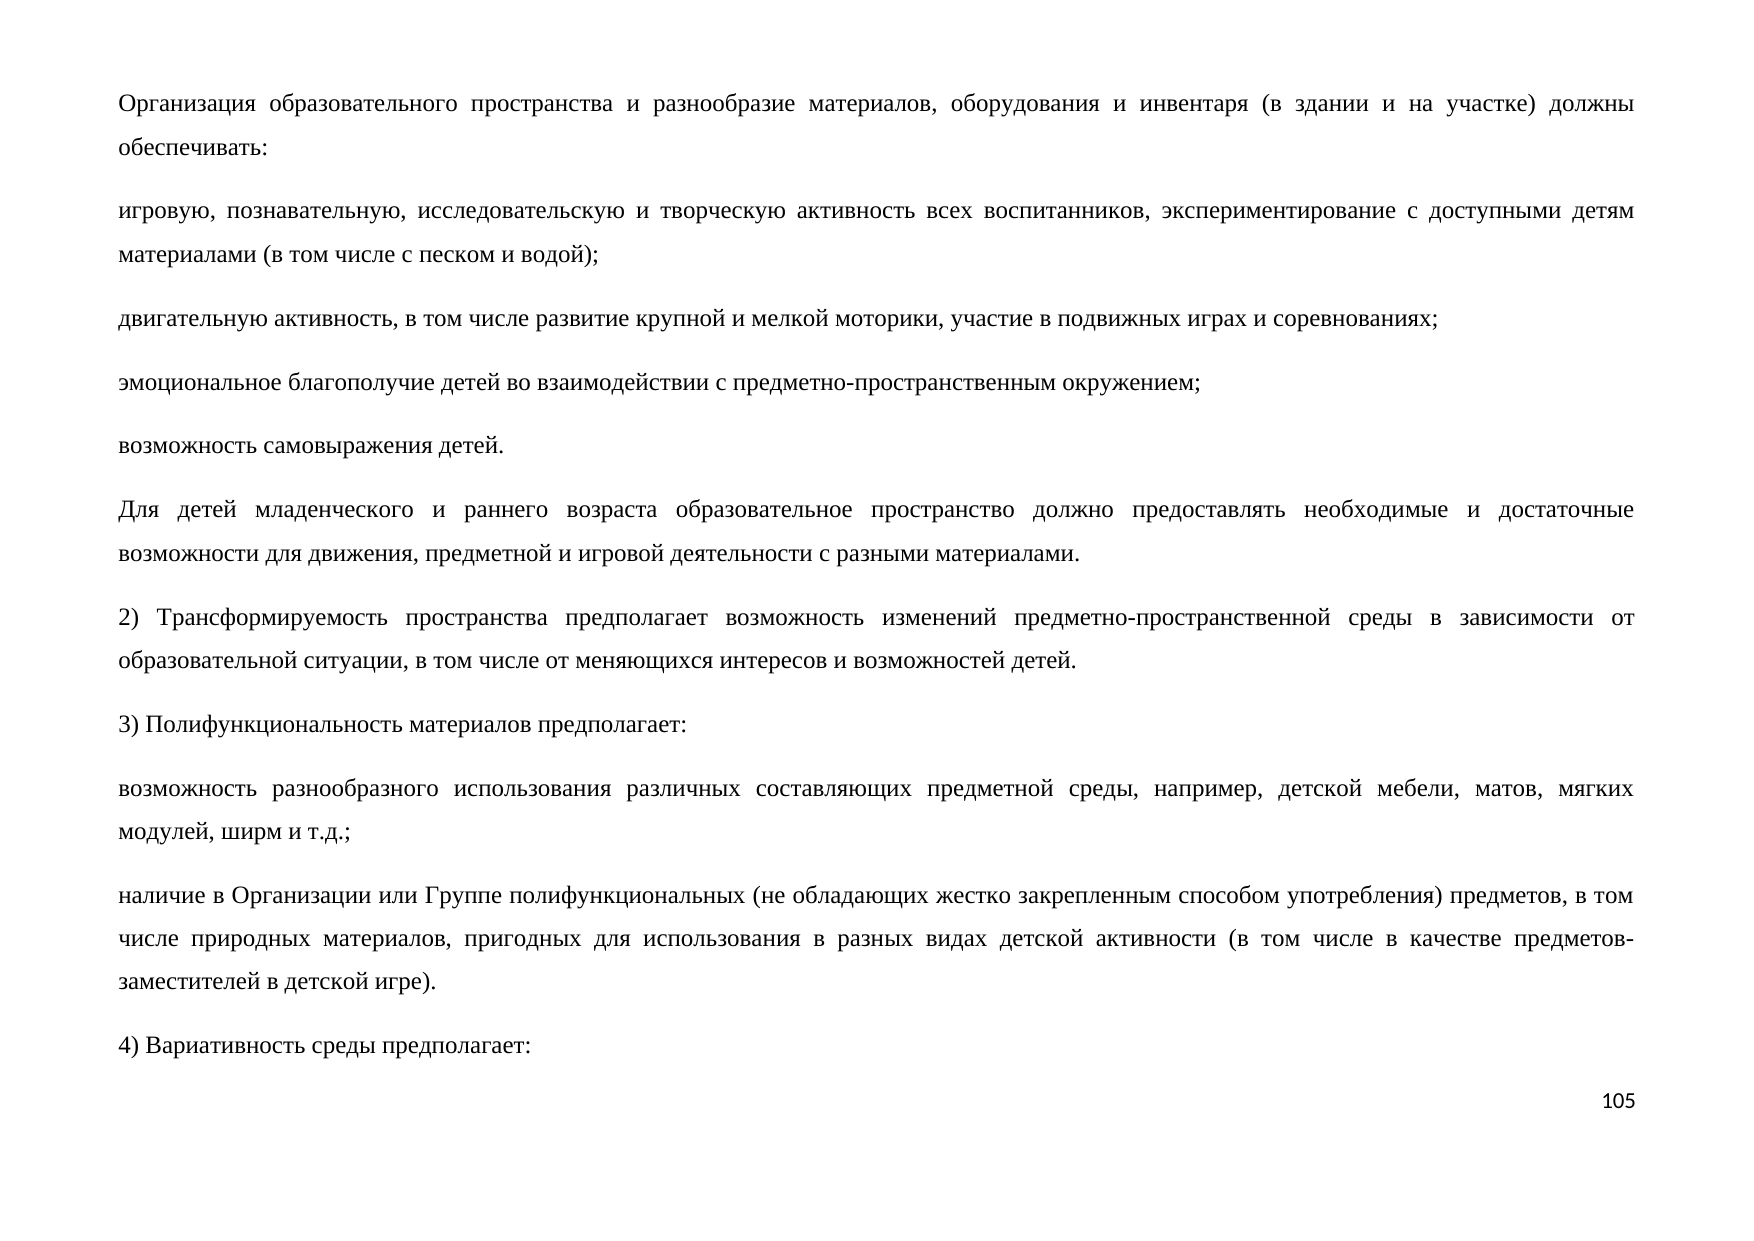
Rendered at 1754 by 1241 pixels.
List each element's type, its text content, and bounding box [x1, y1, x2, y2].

text наличие в Организации или Группе полифункциональных (не обладающих жестко закрепленным способом употребления) предметов, в том числе природных материалов, пригодных для использования в разных видах детской активности (в том числе в качестве предметов-заместителей в детской игре). [118, 880, 1636, 995]
text 3) Полифункциональность материалов предполагает: [118, 709, 1636, 737]
text Организация образовательного пространства и разнообразие материалов, оборудования и инвентаря (в здании и на участке) должны обеспечивать: [118, 88, 1636, 160]
text возможность разнообразного использования различных составляющих предметной среды, например, детской мебели, матов, мягких модулей, ширм и т.д.; [118, 773, 1636, 844]
text 2) Трансформируемость пространства предполагает возможность изменений предметно-пространственной среды в зависимости от образовательной ситуации, в том числе от меняющихся интересов и возможностей детей. [118, 602, 1636, 673]
text игровую, познавательную, исследовательскую и творческую активность всех воспитанников, экспериментирование с доступными детям материалами (в том числе с песком и водой); [118, 196, 1636, 267]
text 4) Вариативность среды предполагает: [118, 1030, 1636, 1059]
text возможность самовыражения детей. [118, 431, 1636, 459]
text эмоциональное благополучие детей во взаимодействии с предметно-пространственным окружением; [118, 367, 1636, 395]
text Для детей младенческого и раннего возраста образовательное пространство должно предоставлять необходимые и достаточные возможности для движения, предметной и игровой деятельности с разными материалами. [118, 494, 1636, 566]
text двигательную активность, в том числе развитие крупной и мелкой моторики, участие в подвижных играх и соревнованиях; [118, 303, 1636, 331]
